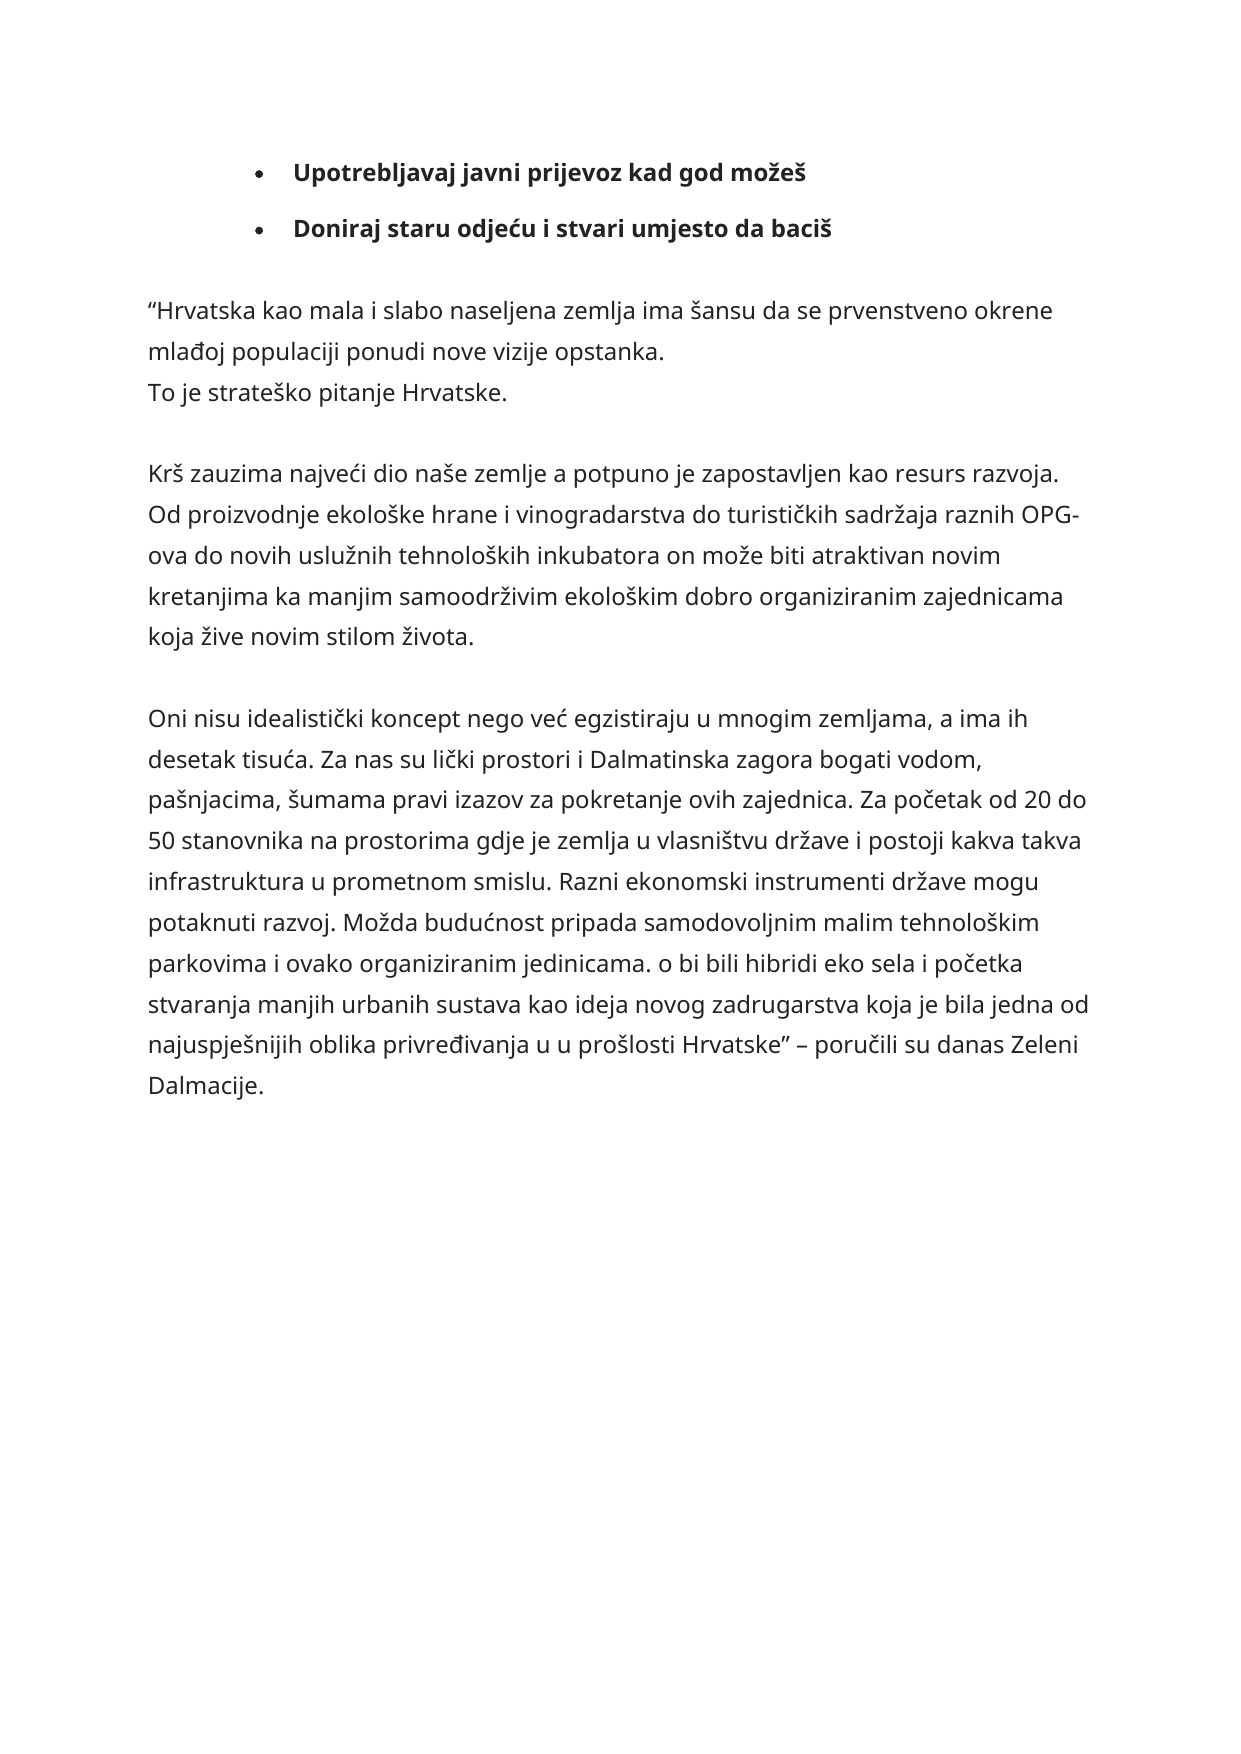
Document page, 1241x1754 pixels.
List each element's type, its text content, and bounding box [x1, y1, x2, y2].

list Doniraj staru odjeću i stvari umjesto da baciš [255, 204, 1093, 245]
text Oni nisu idealistički koncept nego već egzistiraju u mnogim zemljama, a ima ih desetak tisuća. Za nas su lički prostori i Dalmatinska zagora bogati vodom, pašnjacima, šumama pravi izazov za pokretanje ovih zajednica. Za početak od 20 do 50 stanovnika na prostorima gdje je zemlja u vlasništvu države i postoji kakva takva infrastruktura u prometnom smislu. Razni ekonomski instrumenti države mogu potaknuti razvoj. Možda budućnost pripada samodovoljnim malim tehnološkim parkovima i ovako organiziranim jedinicama. o bi bili hibridi eko sela i početka stvaranja manjih urbanih sustava kao ideja novog zadrugarstva koja je bila jedna od najuspješnijih oblika privređivanja u u prošlosti Hrvatske” – poručili su danas Zeleni Dalmacije. [148, 693, 1093, 1102]
text Krš zauzima najveći dio naše zemlje a potpuno je zapostavljen kao resurs razvoja. Od proizvodnje ekološke hrane i vinogradarstva do turističkih sadržaja raznih OPG-ova do novih uslužnih tehnoloških inkubatora on može biti atraktivan novim kretanjima ka manjim samoodrživim ekološkim dobro organiziranim zajednicama koja žive novim stilom života. [148, 449, 1093, 653]
list Upotrebljavaj javni prijevoz kad god možeš [255, 148, 1093, 188]
text “Hrvatska kao mala i slabo naseljena zemlja ima šansu da se prvenstveno okrene mlađoj populaciji ponudi nove vizije opstanka. To je strateško pitanje Hrvatske. [148, 286, 1093, 408]
